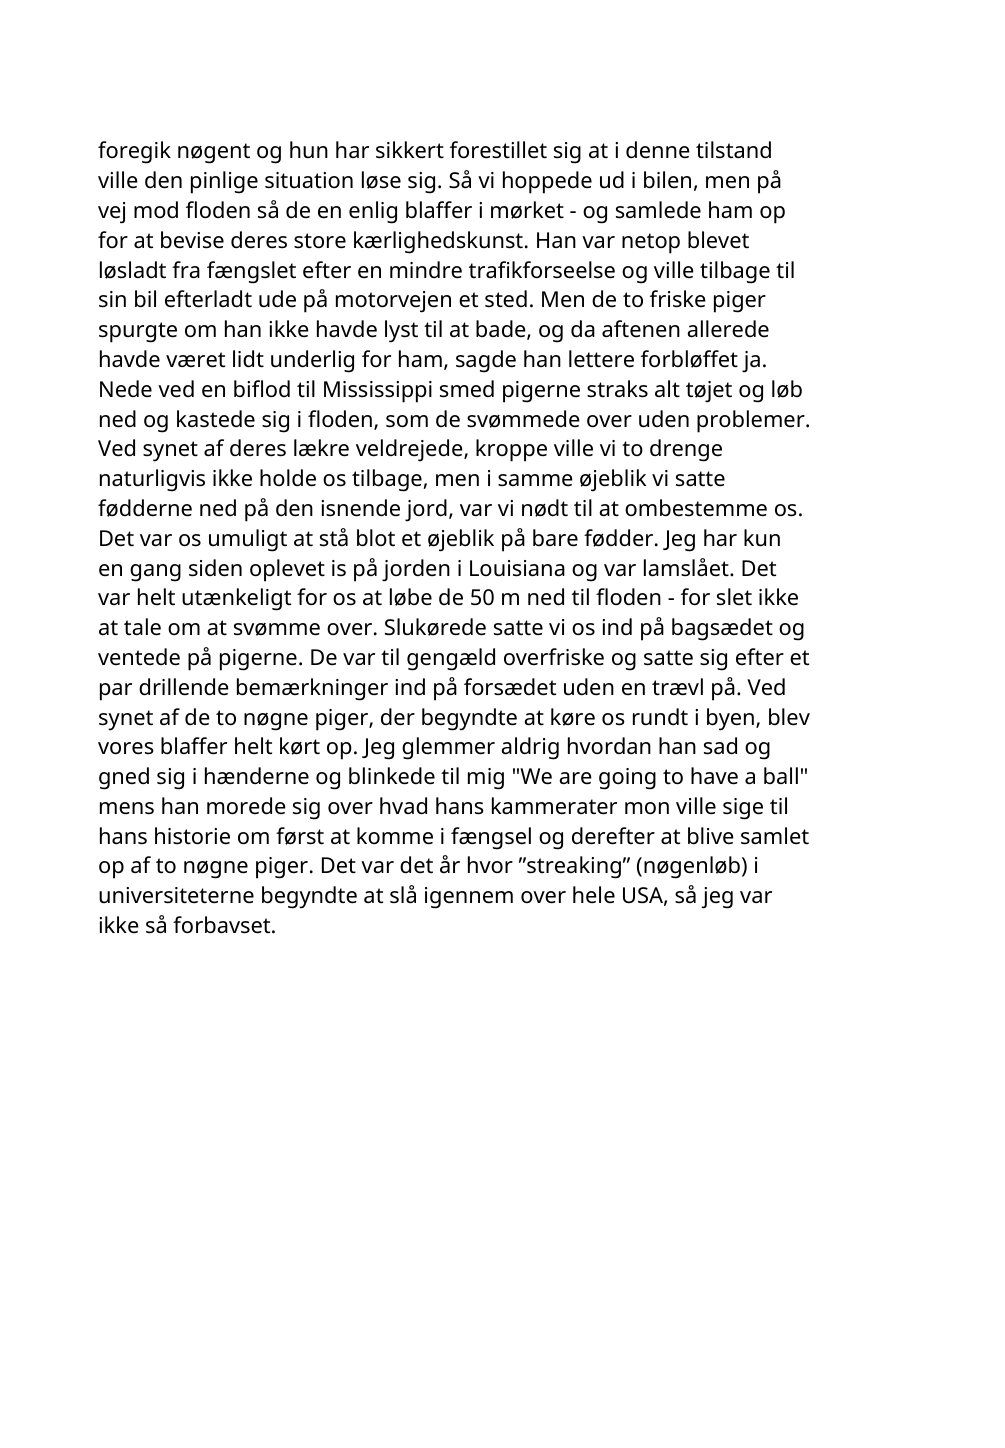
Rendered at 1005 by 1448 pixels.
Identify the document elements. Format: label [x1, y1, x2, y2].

text [98, 135, 813, 940]
